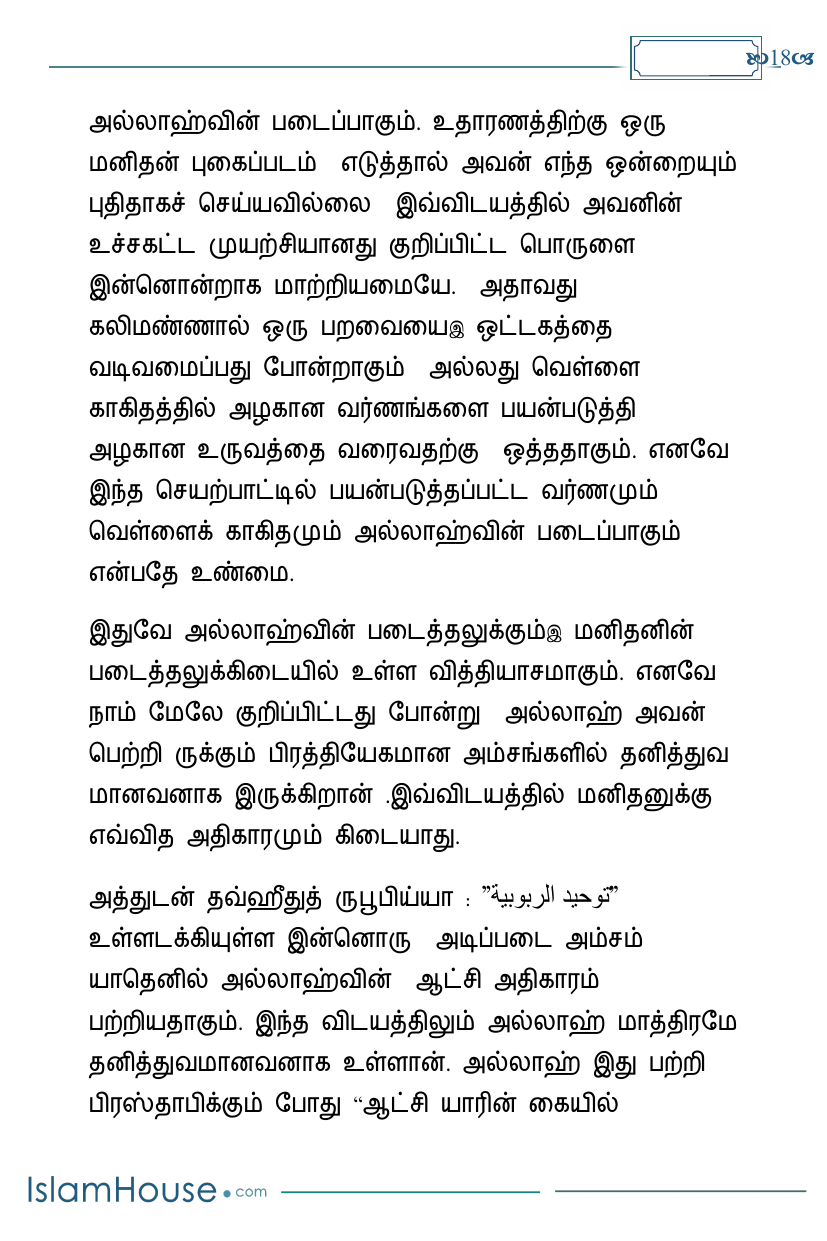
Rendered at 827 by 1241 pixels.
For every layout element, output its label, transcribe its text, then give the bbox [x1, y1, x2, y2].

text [89, 107, 738, 597]
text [89, 879, 738, 1127]
picture [20, 1171, 541, 1209]
text இதுவே அல்லாஹ்வி;ன் படைத்தலுக்கும், மனிதனின் படைத்தலுக்கிடையில் உள்ள வித்தியாசமாகும். எனவே நாம் மேலே குறிப்பிட்டது போன்று அல்லாஹ் அவன் பெற்றி ருக்கும் பிரத்தியேகமான அம்சங்களில் தனித்துவ மானவனாக இருக்கிறான் .இவ்விடயத்தில் மனிதனுக்கு எவ்வித அதிகாரமும் கிடையாது. [89, 617, 738, 860]
picture [548, 1170, 807, 1208]
